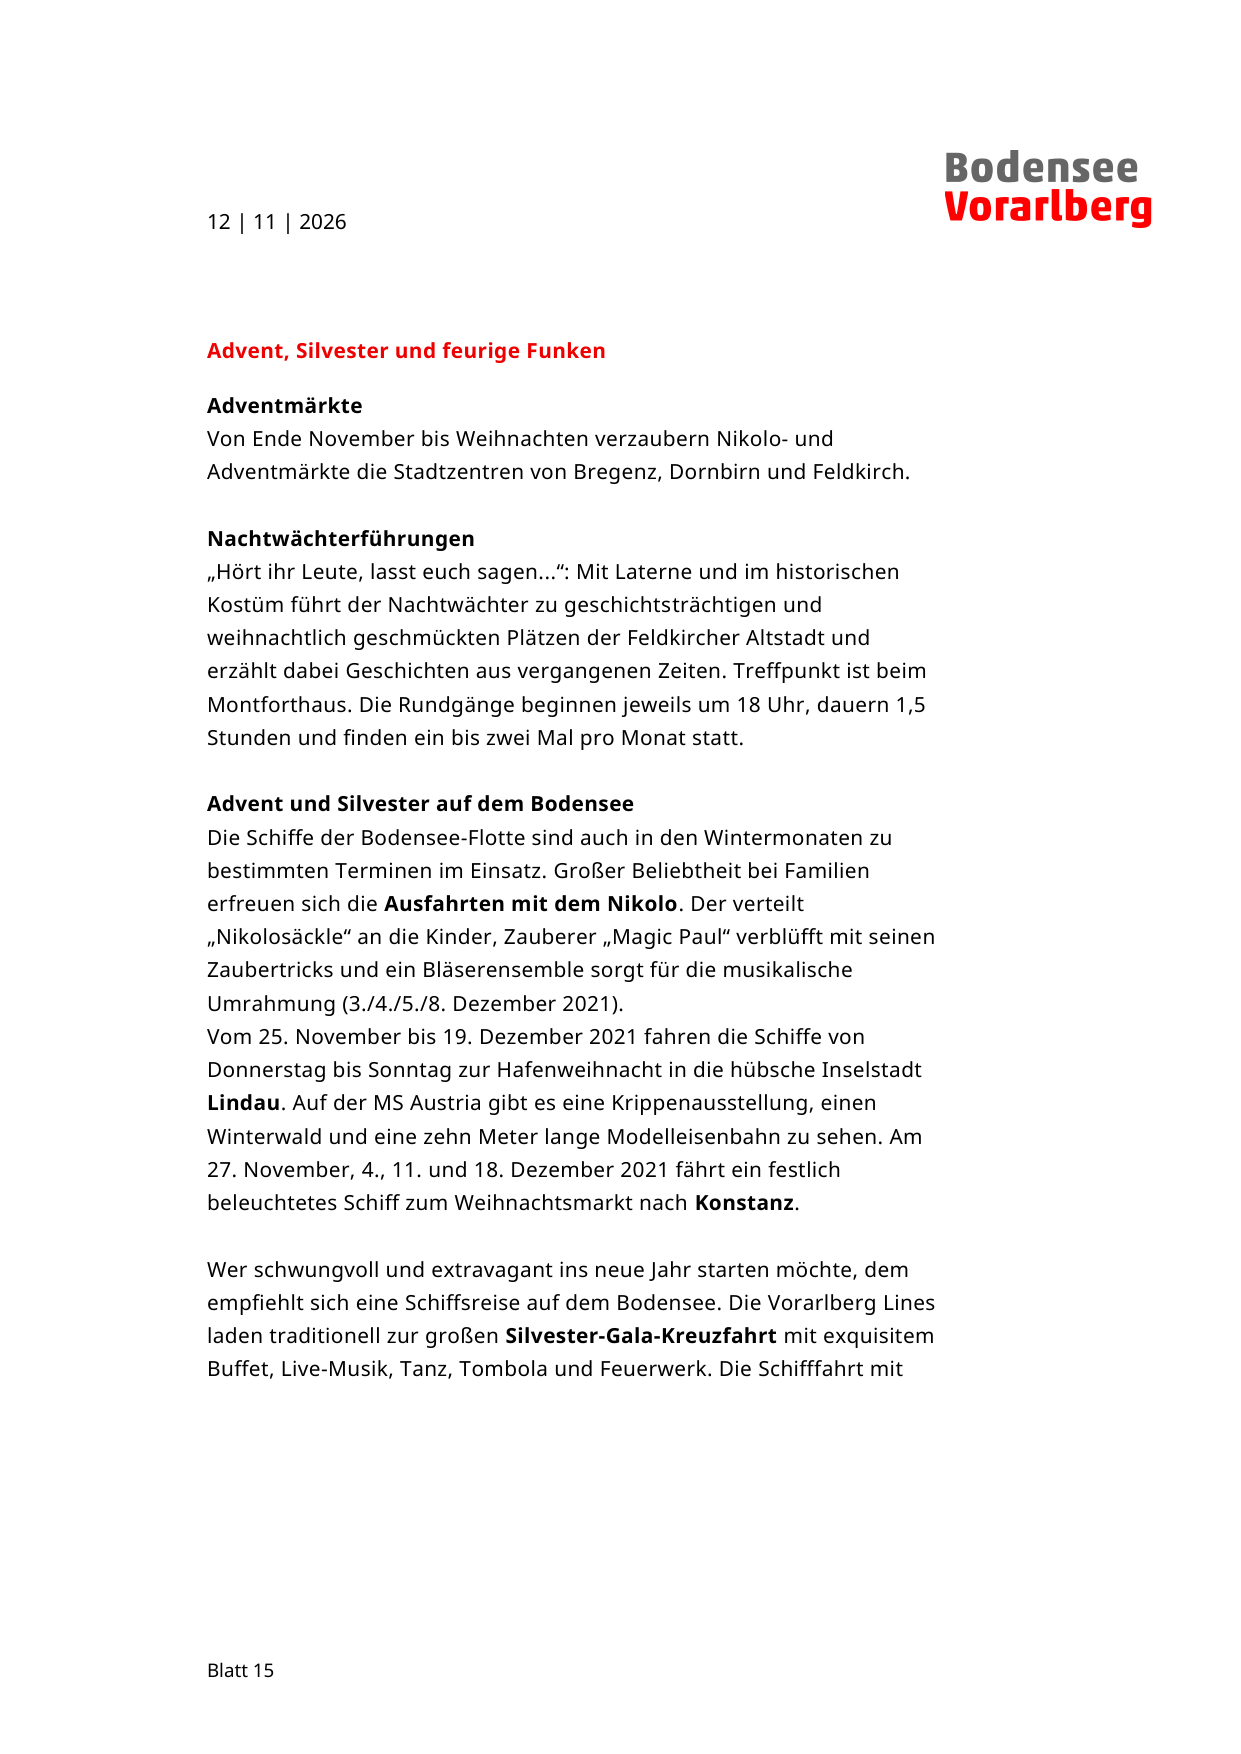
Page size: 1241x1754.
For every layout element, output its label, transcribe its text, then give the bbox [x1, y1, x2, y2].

text Vom 25. November bis 19. Dezember 2021 fahren die Schiffe von Donnerstag bis Sonntag zur Hafenweihnacht in die hübsche Inselstadt Lindau. Auf der MS Austria gibt es eine Krippenausstellung, einen Winterwald und eine zehn Meter lange Modelleisenbahn zu sehen. Am 27. November, 4., 11. und 18. Dezember 2021 fährt ein festlich beleuchtetes Schiff zum Weihnachtsmarkt nach Konstanz. [207, 1022, 945, 1217]
subtitle Advent und Silvester auf dem Bodensee [207, 789, 945, 818]
subtitle Adventmärkte [207, 391, 945, 419]
picture [945, 150, 1152, 228]
subtitle Advent, Silvester und feurige Funken [207, 337, 945, 365]
text Von Ende November bis Weihnachten verzaubern Nikolo- und Adventmärkte die Stadtzentren von Bregenz, Dornbirn und Feldkirch. [207, 424, 945, 486]
text Die Schiffe der Bodensee-Flotte sind auch in den Wintermonaten zu bestimmten Terminen im Einsatz. Großer Beliebtheit bei Familien erfreuen sich die Ausfahrten mit dem Nikolo. Der verteilt „Nikolosäckle“ an die Kinder, Zauberer „Magic Paul“ verblüfft mit seinen Zaubertricks und ein Bläserensemble sorgt für die musikalische Umrahmung (3./4./5./8. Dezember 2021). [207, 823, 945, 1017]
subtitle Nachtwächterführungen [207, 524, 945, 552]
text „Hört ihr Leute, lasst euch sagen...“: Mit Laterne und im historischen Kostüm führt der Nachtwächter zu geschichtsträchtigen und weihnachtlich geschmückten Plätzen der Feldkircher Altstadt und erzählt dabei Geschichten aus vergangenen Zeiten. Treffpunkt ist beim Montforthaus. Die Rundgänge beginnen jeweils um 18 Uhr, dauern 1,5 Stunden und finden ein bis zwei Mal pro Monat statt. [207, 557, 945, 751]
